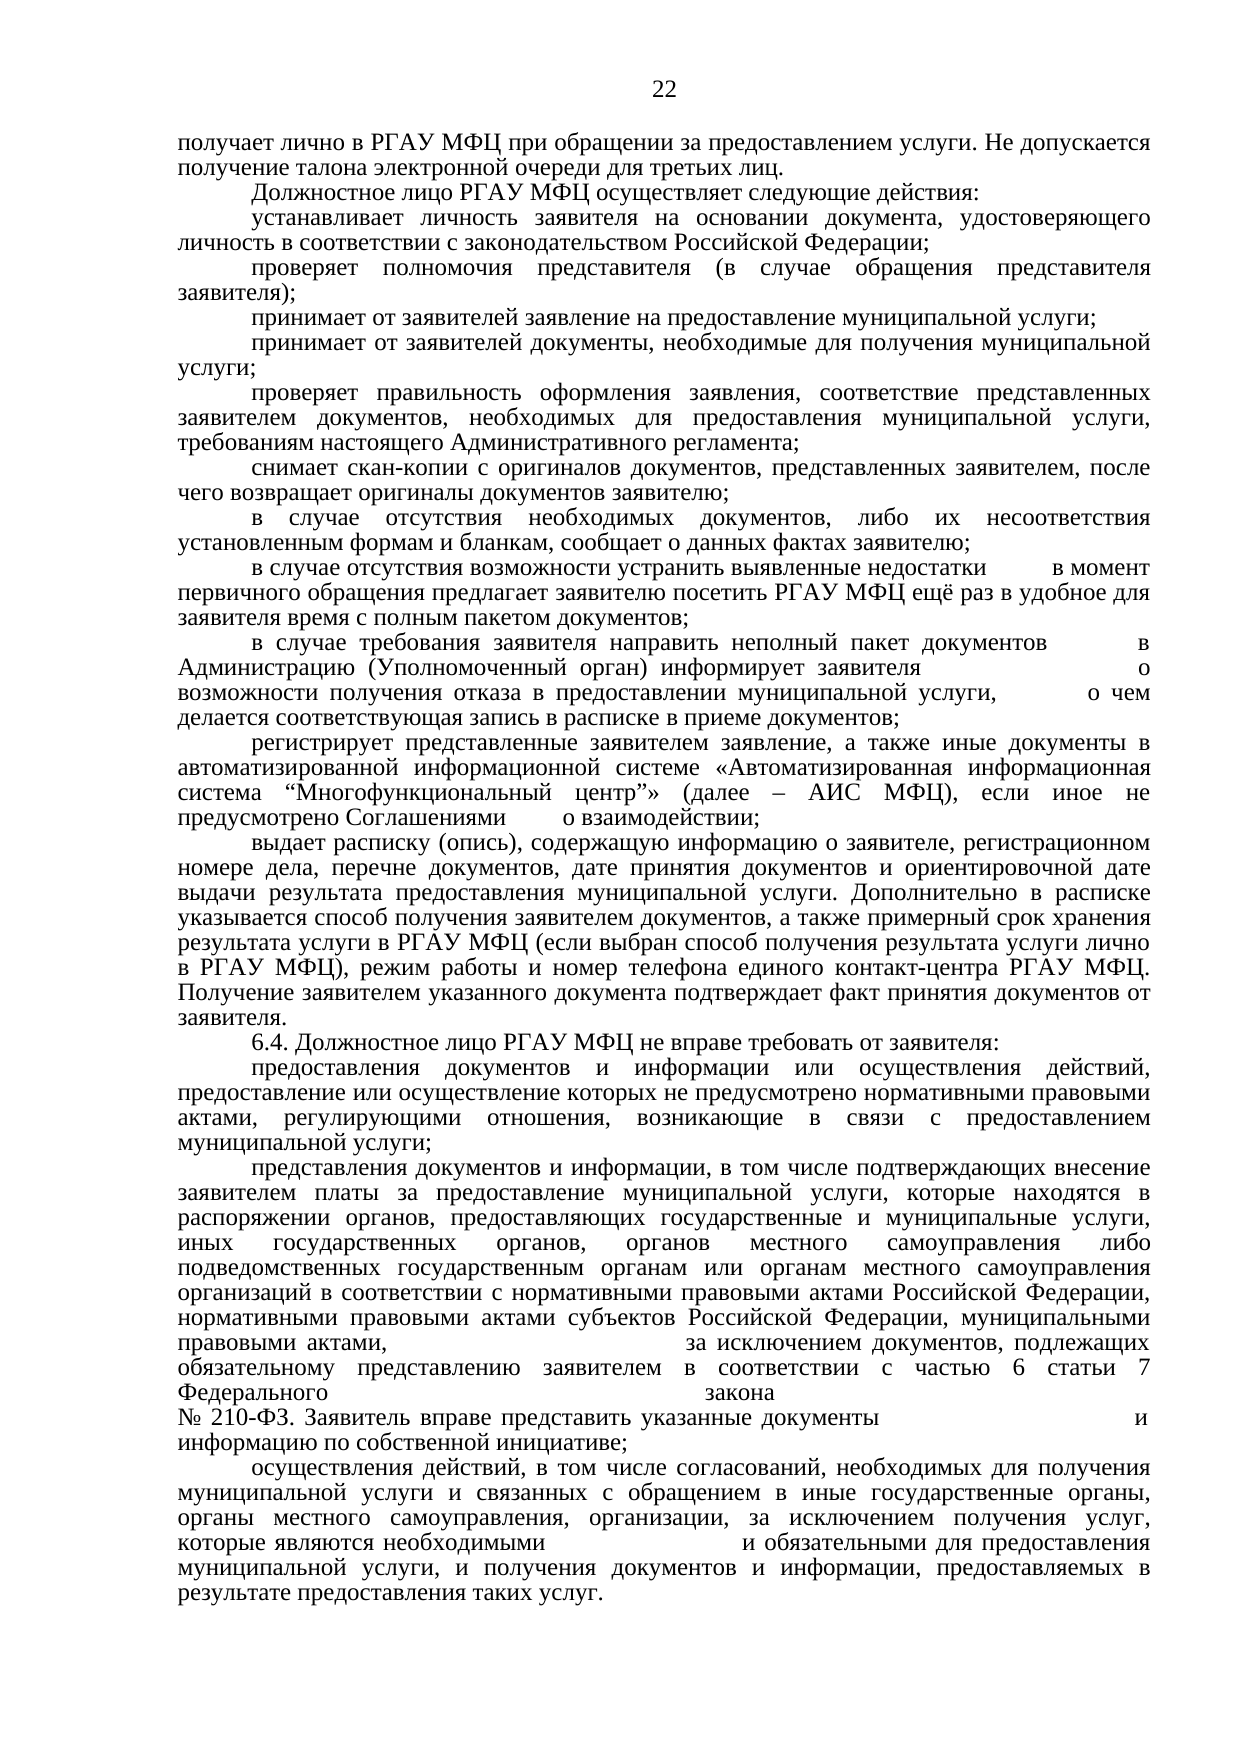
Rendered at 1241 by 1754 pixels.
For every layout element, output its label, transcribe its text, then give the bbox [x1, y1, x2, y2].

text снимает скан-копии с оригиналов документов, представленных заявителем, после чего возвращает оригиналы документов заявителю; [177, 456, 1152, 506]
text принимает от заявителей документы, необходимые для получения муниципальной услуги; [177, 331, 1152, 381]
text принимает от заявителей заявление на предоставление муниципальной услуги; [177, 306, 1152, 331]
text в случае отсутствия необходимых документов, либо их несоответствия установленным формам и бланкам, сообщает о данных фактах заявителю; [177, 506, 1152, 556]
text устанавливает личность заявителя на основании документа, удостоверяющего личность в соответствии с законодательством Российской Федерации; [177, 206, 1152, 256]
text в случае требования заявителя направить неполный пакет документов в Администрацию (Уполномоченный орган) информирует заявителя о возможности получения отказа в предоставлении муниципальной услуги, о чем делается соответствующая запись в расписке в приеме документов; [177, 631, 1152, 731]
text проверяет полномочия представителя (в случае обращения представителя заявителя); [177, 256, 1152, 306]
text предоставления документов и информации или осуществления действий, предоставление или осуществление которых не предусмотрено нормативными правовыми актами, регулирующими отношения, возникающие в связи с предоставлением муниципальной услуги; [177, 1056, 1152, 1156]
text выдает расписку (опись), содержащую информацию о заявителе, регистрационном номере дела, перечне документов, дате принятия документов и ориентировочной дате выдачи результата предоставления муниципальной услуги. Дополнительно в расписке указывается способ получения заявителем документов, а также примерный срок хранения результата услуги в РГАУ МФЦ (если выбран способ получения результата услуги лично в РГАУ МФЦ), режим работы и номер телефона единого контакт-центра РГАУ МФЦ. Получение заявителем указанного документа подтверждает факт принятия документов от заявителя. [177, 831, 1152, 1031]
text осуществления действий, в том числе согласований, необходимых для получения муниципальной услуги и связанных с обращением в иные государственные органы, органы местного самоуправления, организации, за исключением получения услуг, которые являются необходимыми и обязательными для предоставления муниципальной услуги, и получения документов и информации, предоставляемых в результате предоставления таких услуг. [177, 1456, 1152, 1606]
text в случае отсутствия возможности устранить выявленные недостатки в момент первичного обращения предлагает заявителю посетить РГАУ МФЦ ещё раз в удобное для заявителя время с полным пакетом документов; [177, 556, 1152, 631]
text Должностное лицо РГАУ МФЦ осуществляет следующие действия: [177, 181, 1152, 206]
text регистрирует представленные заявителем заявление, а также иные документы в автоматизированной информационной системе «Автоматизированная информационная система “Многофункциональный центр”» (далее – АИС МФЦ), если иное не предусмотрено Соглашениями о взаимодействии; [177, 731, 1152, 831]
text представления документов и информации, в том числе подтверждающих внесение заявителем платы за предоставление муниципальной услуги, которые находятся в распоряжении органов, предоставляющих государственные и муниципальные услуги, иных государственных органов, органов местного самоуправления либо подведомственных государственным органам или органам местного самоуправления организаций в соответствии с нормативными правовыми актами Российской Федерации, нормативными правовыми актами субъектов Российской Федерации, муниципальными правовыми актами, за исключением документов, подлежащих обязательному представлению заявителем в соответствии с частью 6 статьи 7 Федерального закона № 210-ФЗ. Заявитель вправе представить указанные документы и информацию по собственной инициативе; [177, 1156, 1152, 1456]
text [177, 131, 1152, 181]
text проверяет правильность оформления заявления, соответствие представленных заявителем документов, необходимых для предоставления муниципальной услуги, требованиям настоящего Административного регламента; [177, 381, 1152, 456]
text 6.4. Должностное лицо РГАУ МФЦ не вправе требовать от заявителя: [177, 1031, 1152, 1056]
